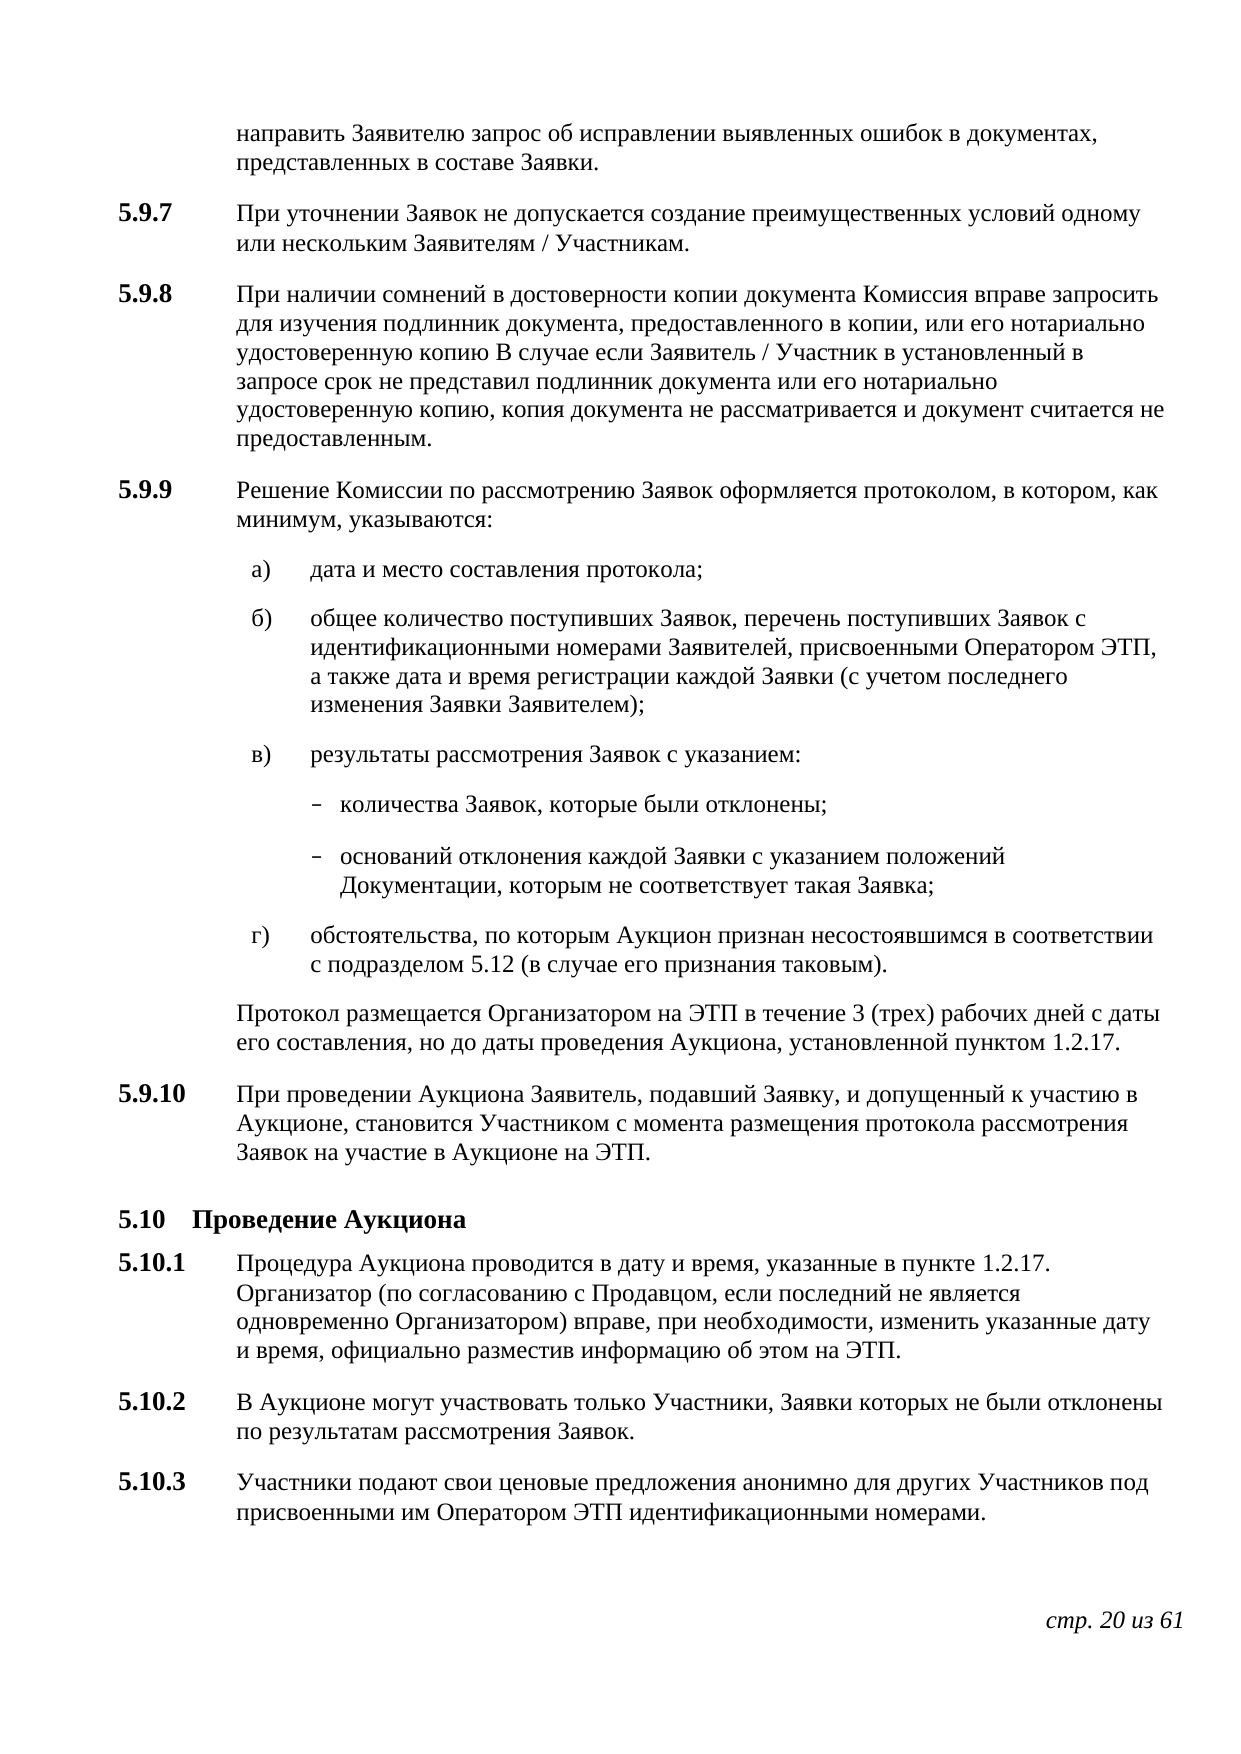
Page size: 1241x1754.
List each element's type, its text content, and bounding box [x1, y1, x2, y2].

list Решение Комиссии по рассмотрению Заявок оформляется протоколом, в котором, как минимум, указываются: [118, 473, 1167, 533]
list оснований отклонения каждой Заявки с указанием положений Документации, которым не соответствует такая Заявка; [310, 840, 1167, 899]
list При наличии сомнений в достоверности копии документа Комиссия вправе запросить для изучения подлинник документа, предоставленного в копии, или его нотариально удостоверенную копию В случае если Заявитель / Участник в установленный в запросе срок не представил подлинник документа или его нотариально удостоверенную копию, копия документа не рассматривается и документ считается не предоставленным. [118, 277, 1167, 452]
list При уточнении Заявок не допускается создание преимущественных условий одному или нескольким Заявителям / Участникам. [118, 196, 1167, 256]
list количества Заявок, которые были отклонены; [310, 789, 1167, 819]
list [118, 118, 1167, 176]
list общее количество поступивших Заявок, перечень поступивших Заявок с идентификационными номерами Заявителей, присвоенными Оператором ЭТП, а также дата и время регистрации каждой Заявки (с учетом последнего изменения Заявки Заявителем); [251, 603, 1167, 718]
list обстоятельства, по которым Аукцион признан несостоявшимся в соответствии с подразделом 5.12 (в случае его признания таковым). [251, 920, 1167, 978]
list Процедура Аукциона проводится в дату и время, указанные в пункте 1.2.17. Организатор (по согласованию с Продавцом, если последний не является одновременно Организатором) вправе, при необходимости, изменить указанные дату и время, официально разместив информацию об этом на ЭТП. [118, 1247, 1167, 1364]
subtitle Проведение Аукциона [118, 1203, 1167, 1234]
list При проведении Аукциона Заявитель, подавший Заявку, и допущенный к участию в Аукционе, становится Участником с момента размещения протокола рассмотрения Заявок на участие в Аукционе на ЭТП. [118, 1077, 1167, 1165]
list результаты рассмотрения Заявок с указанием: [251, 739, 1167, 768]
list Участники подают свои ценовые предложения анонимно для других Участников под присвоенными им Оператором ЭТП идентификационными номерами. [118, 1466, 1167, 1525]
list В Аукционе могут участвовать только Участники, Заявки которых не были отклонены по результатам рассмотрения Заявок. [118, 1385, 1167, 1445]
list Протокол размещается Организатором на ЭТП в течение 3 (трех) рабочих дней с даты его составления, но до даты проведения Аукциона, установленной пунктом 1.2.17. [236, 998, 1167, 1056]
list дата и место составления протокола; [251, 554, 1167, 582]
